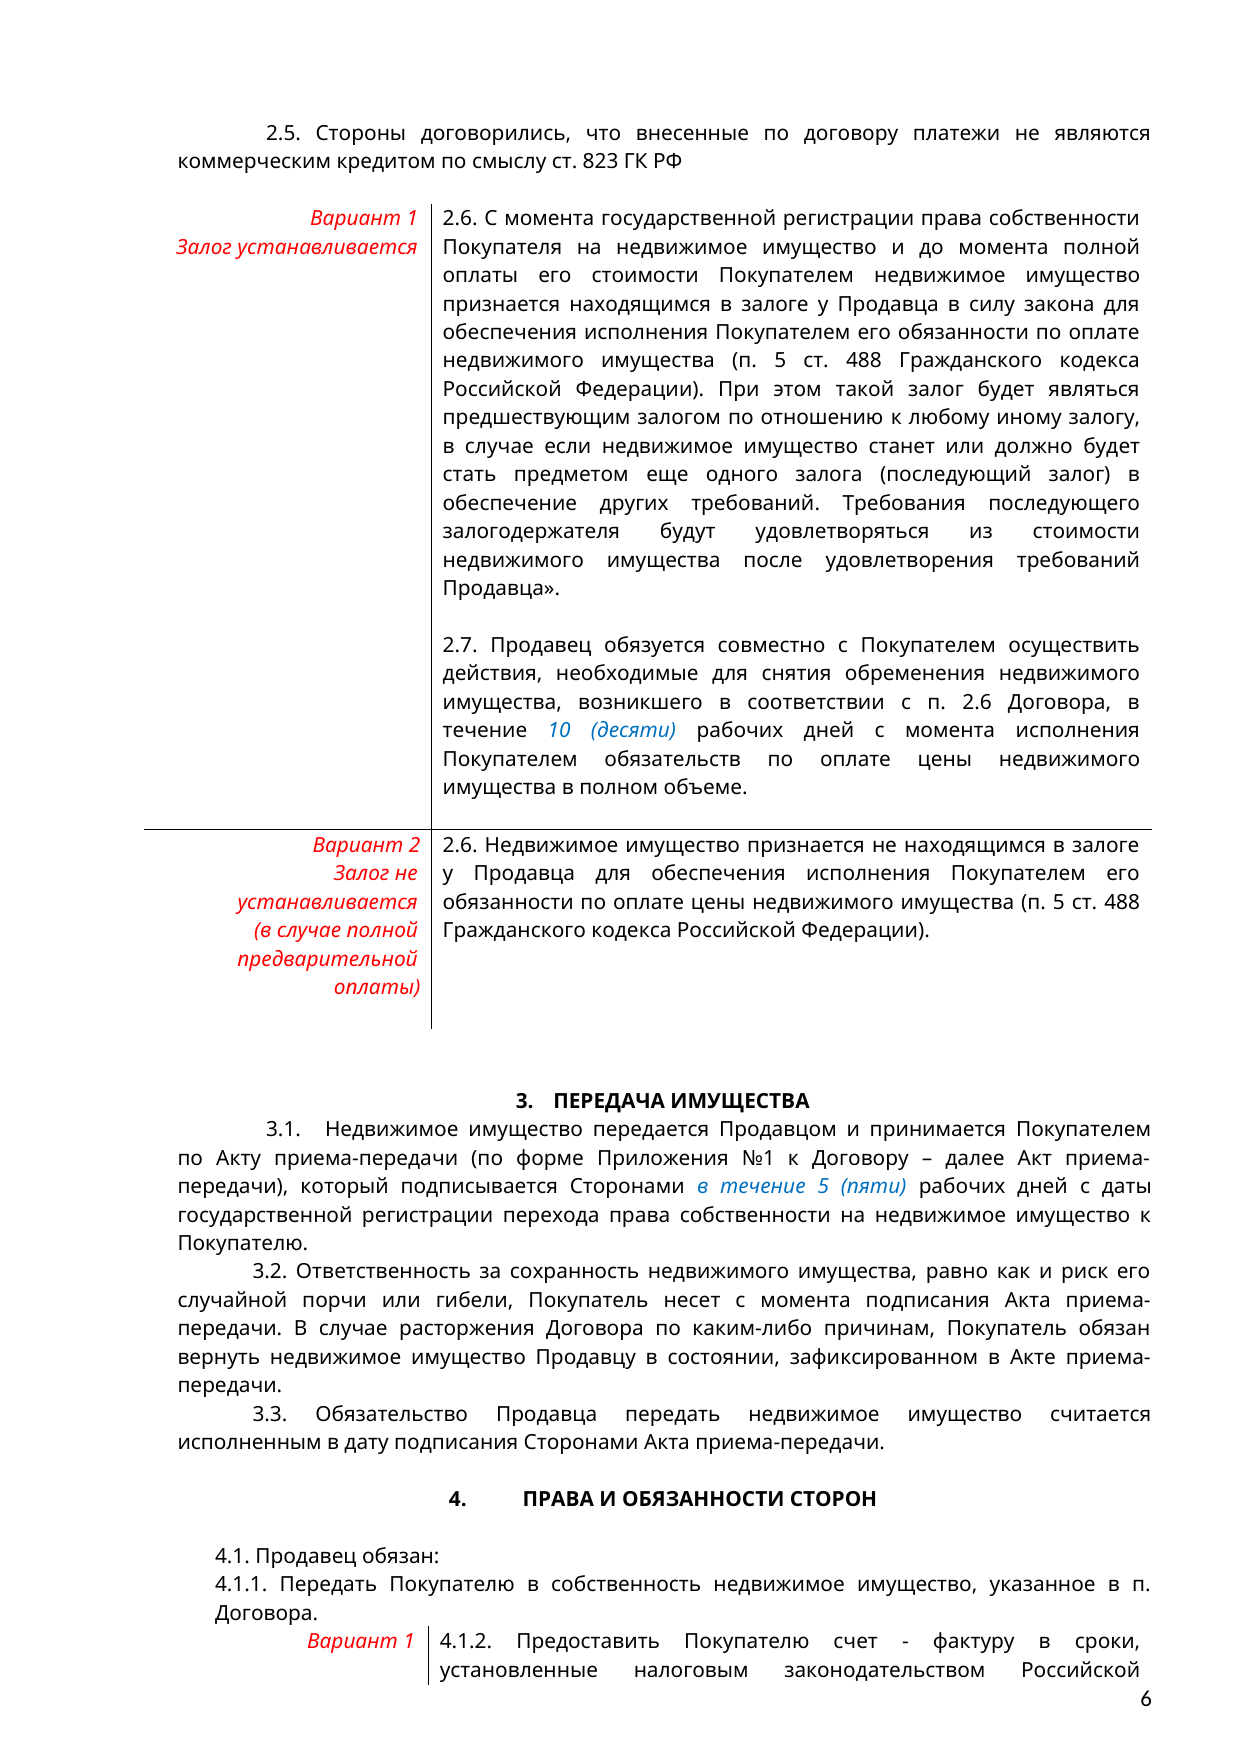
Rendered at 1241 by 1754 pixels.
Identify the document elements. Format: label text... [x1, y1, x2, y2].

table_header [429, 1626, 1152, 1684]
table_cell 2.6. Недвижимое имущество признается не находящимся в залоге у Продавца для обеспечения исполнения Покупателем его обязанности по оплате цены недвижимого имущества (п. 5 ст. 488 Гражданского кодекса Российской Федерации). [432, 830, 1152, 1029]
list 4.1. Продавец обязан: [215, 1541, 1152, 1569]
list Недвижимое имущество передается Продавцом и принимается Покупателем по Акту приема-передачи (по форме Приложения №1 к Договору – далее Акт приема-передачи), который подписывается Сторонами в течение 5 (пяти) рабочих дней с даты государственной регистрации перехода права собственности на недвижимое имущество к Покупателю. [177, 1114, 1152, 1257]
list ПРАВА И ОБЯЗАННОСТИ СТОРОН [177, 1484, 1149, 1513]
text 3.2. Ответственность за сохранность недвижимого имущества, равно как и риск его случайной порчи или гибели, Покупатель несет с момента подписания Акта приема-передачи. В случае расторжения Договора по каким-либо причинам, Покупатель обязан вернуть недвижимое имущество Продавцу в состоянии, зафиксированном в Акте приема-передачи. [177, 1257, 1152, 1399]
text 2.5. Стороны договорились, что внесенные по договору платежи не являются коммерческим кредитом по смыслу ст. 823 ГК РФ [177, 118, 1152, 175]
table_header Вариант 1 Залог устанавливается [144, 204, 431, 829]
table_header 2.6. С момента государственной регистрации права собственности Покупателя на недвижимое имущество и до момента полной оплаты его стоимости Покупателем недвижимое имущество признается находящимся в залоге у Продавца в силу закона для обеспечения исполнения Покупателем его обязанности по оплате недвижимого имущества (п. 5 ст. 488 Гражданского кодекса Российской Федерации). При этом такой залог будет являться предшествующим залогом по отношению к любому иному залогу, в случае если недвижимое имущество станет или должно будет стать предметом еще одного залога (последующий залог) в обеспечение других требований. Требования последующего залогодержателя будут удовлетворяться из стоимости недвижимого имущества после удовлетворения требований Продавца». 2.7. Продавец обязуется совместно с Покупателем осуществить действия, необходимые для снятия обременения недвижимого имущества, возникшего в соответствии с п. 2.6 Договора, в течение 10 (десяти) рабочих дней с момента исполнения Покупателем обязательств по оплате цены недвижимого имущества в полном объеме. [432, 204, 1152, 829]
table_cell Вариант 2 Залог не устанавливается (в случае полной предварительной оплаты) [144, 830, 431, 1029]
list 4.1.1. Передать Покупателю в собственность недвижимое имущество, указанное в п. Договора. [215, 1569, 1152, 1626]
list ПЕРЕДАЧА ИМУЩЕСТВА [177, 1086, 1148, 1114]
text 3.3. Обязательство Продавца передать недвижимое имущество считается исполненным в дату подписания Сторонами Акта приема-передачи. [177, 1399, 1152, 1456]
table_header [144, 1626, 428, 1684]
